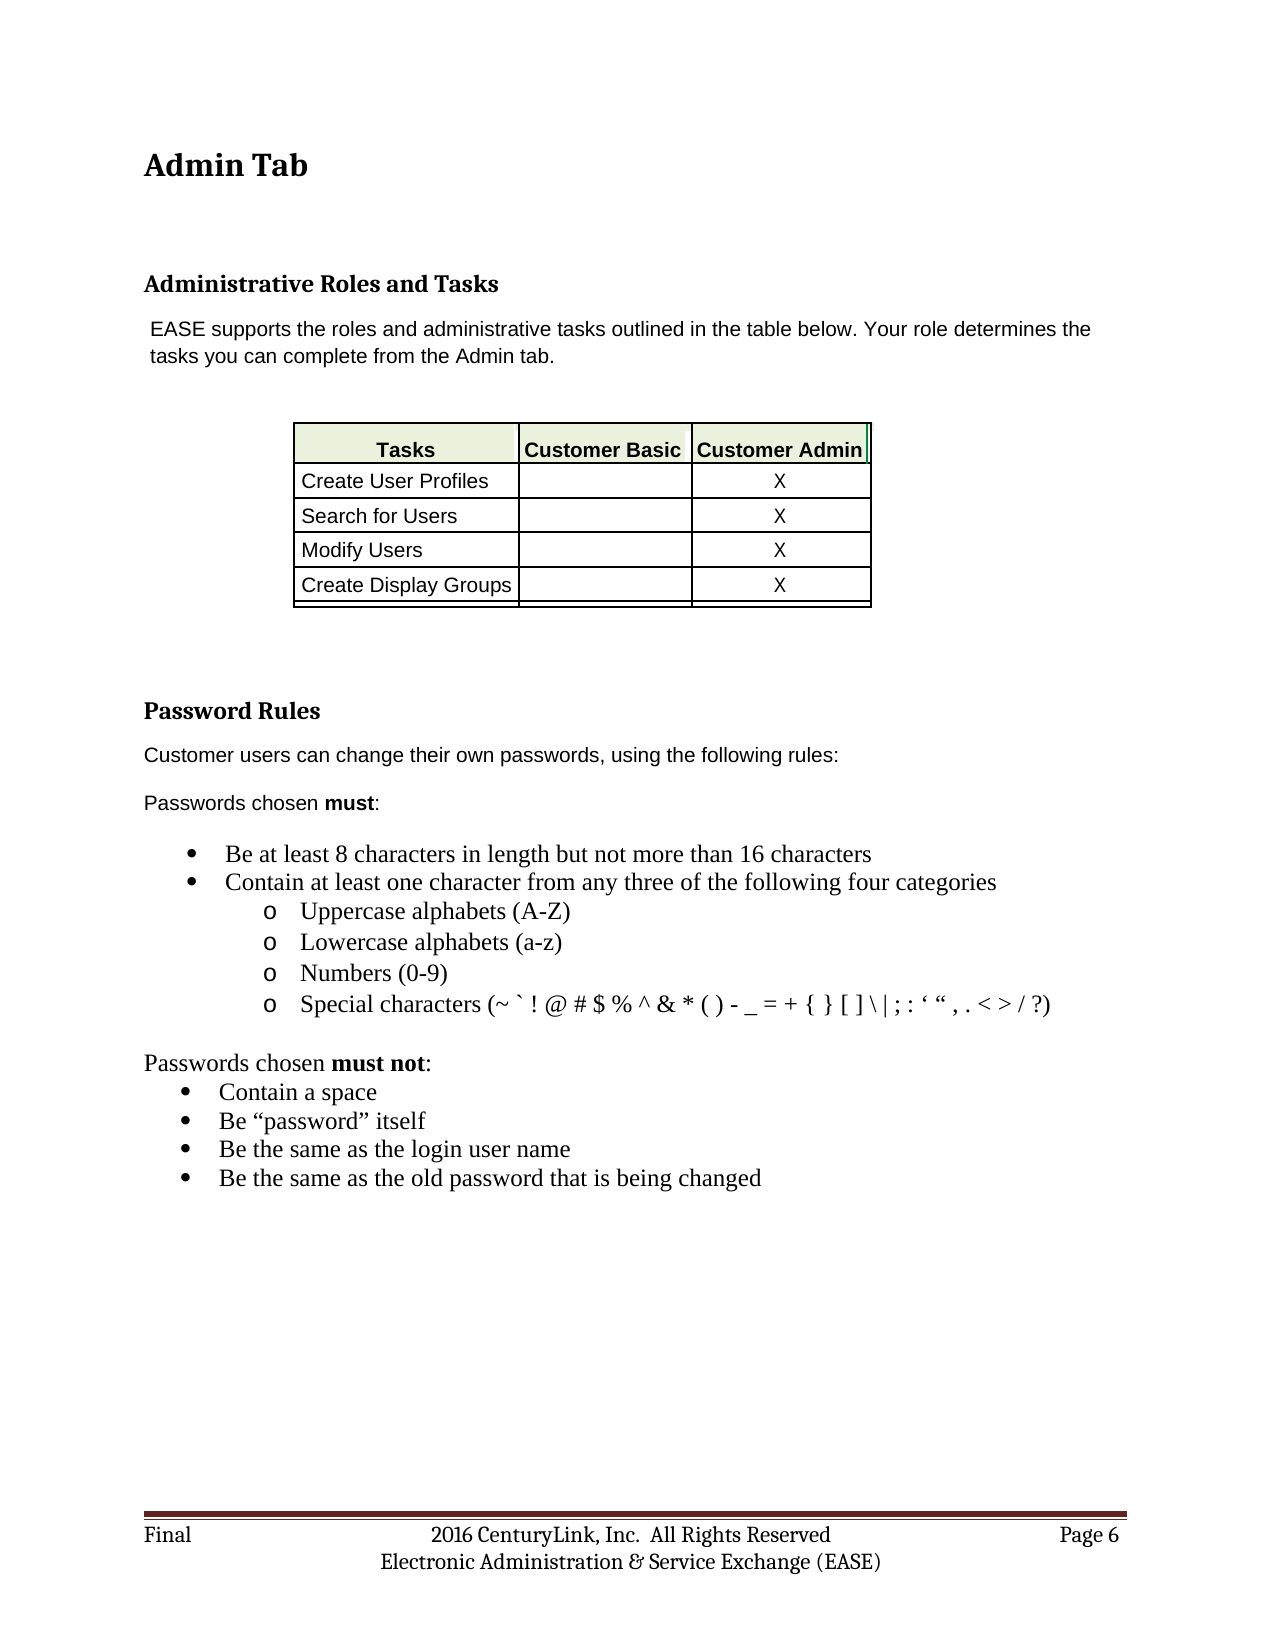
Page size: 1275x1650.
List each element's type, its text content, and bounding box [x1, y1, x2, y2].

table_cell Modify Users [295, 533, 514, 562]
table_cell [685, 431, 691, 462]
table_cell [685, 568, 691, 596]
table_cell [295, 596, 514, 600]
table_cell [693, 596, 867, 600]
table_cell [295, 493, 514, 497]
list Numbers (0-9) [262, 958, 1127, 989]
table_cell Search for Users [295, 499, 514, 527]
table_cell [520, 596, 685, 600]
table_header [685, 424, 691, 431]
table_cell [295, 562, 514, 566]
table_cell [685, 464, 691, 493]
table_cell [520, 602, 685, 606]
table_cell Create User Profiles [295, 464, 514, 493]
table_cell [685, 499, 691, 527]
text Passwords chosen must not: [144, 1048, 1127, 1077]
table_cell [693, 493, 867, 497]
table_cell [685, 533, 691, 562]
list Be the same as the login user name [181, 1134, 1127, 1163]
table_cell X [693, 533, 867, 562]
table_cell Create Display Groups [295, 568, 514, 596]
list Lowercase alphabets (a-z) [262, 927, 1127, 958]
table_cell [693, 602, 867, 606]
table_cell [520, 493, 685, 497]
table_cell [520, 499, 685, 527]
table_cell [520, 533, 685, 562]
subtitle Administrative Roles and Tasks [144, 270, 1127, 299]
list Special characters (~ ` ! @ # $ % ^ & * ( ) - _ = + { } [ ] \ | ; : ‘ “ , . < > / ?) [262, 989, 1127, 1019]
table_cell X [693, 499, 867, 527]
table_cell [520, 568, 685, 596]
table_header Tasks [295, 424, 514, 462]
text Customer users can change their own passwords, using the following rules: [144, 743, 1127, 767]
table_header Customer Admin [693, 424, 866, 462]
text Passwords chosen must: [144, 791, 1127, 815]
table_cell [295, 602, 514, 606]
list Be the same as the old password that is being changed [181, 1163, 1127, 1192]
list Be at least 8 characters in length but not more than 16 characters [187, 839, 1127, 867]
list Uppercase alphabets (A-Z) [262, 896, 1127, 927]
subtitle Password Rules [144, 697, 1127, 725]
subtitle Admin Tab [144, 146, 1127, 184]
table_cell X [693, 568, 867, 596]
table_header Customer Basic [520, 424, 685, 462]
list Contain a space [181, 1077, 1127, 1106]
list Contain at least one character from any three of the following four categories [187, 867, 1127, 896]
table_cell [520, 562, 685, 566]
table_cell [693, 562, 867, 566]
table_cell X [693, 464, 867, 493]
list Be “password” itself [181, 1106, 1127, 1134]
text EASE supports the roles and administrative tasks outlined in the table below. Your role determines the tasks you can complete from the Admin tab. [150, 316, 1119, 368]
table_cell [520, 464, 685, 493]
